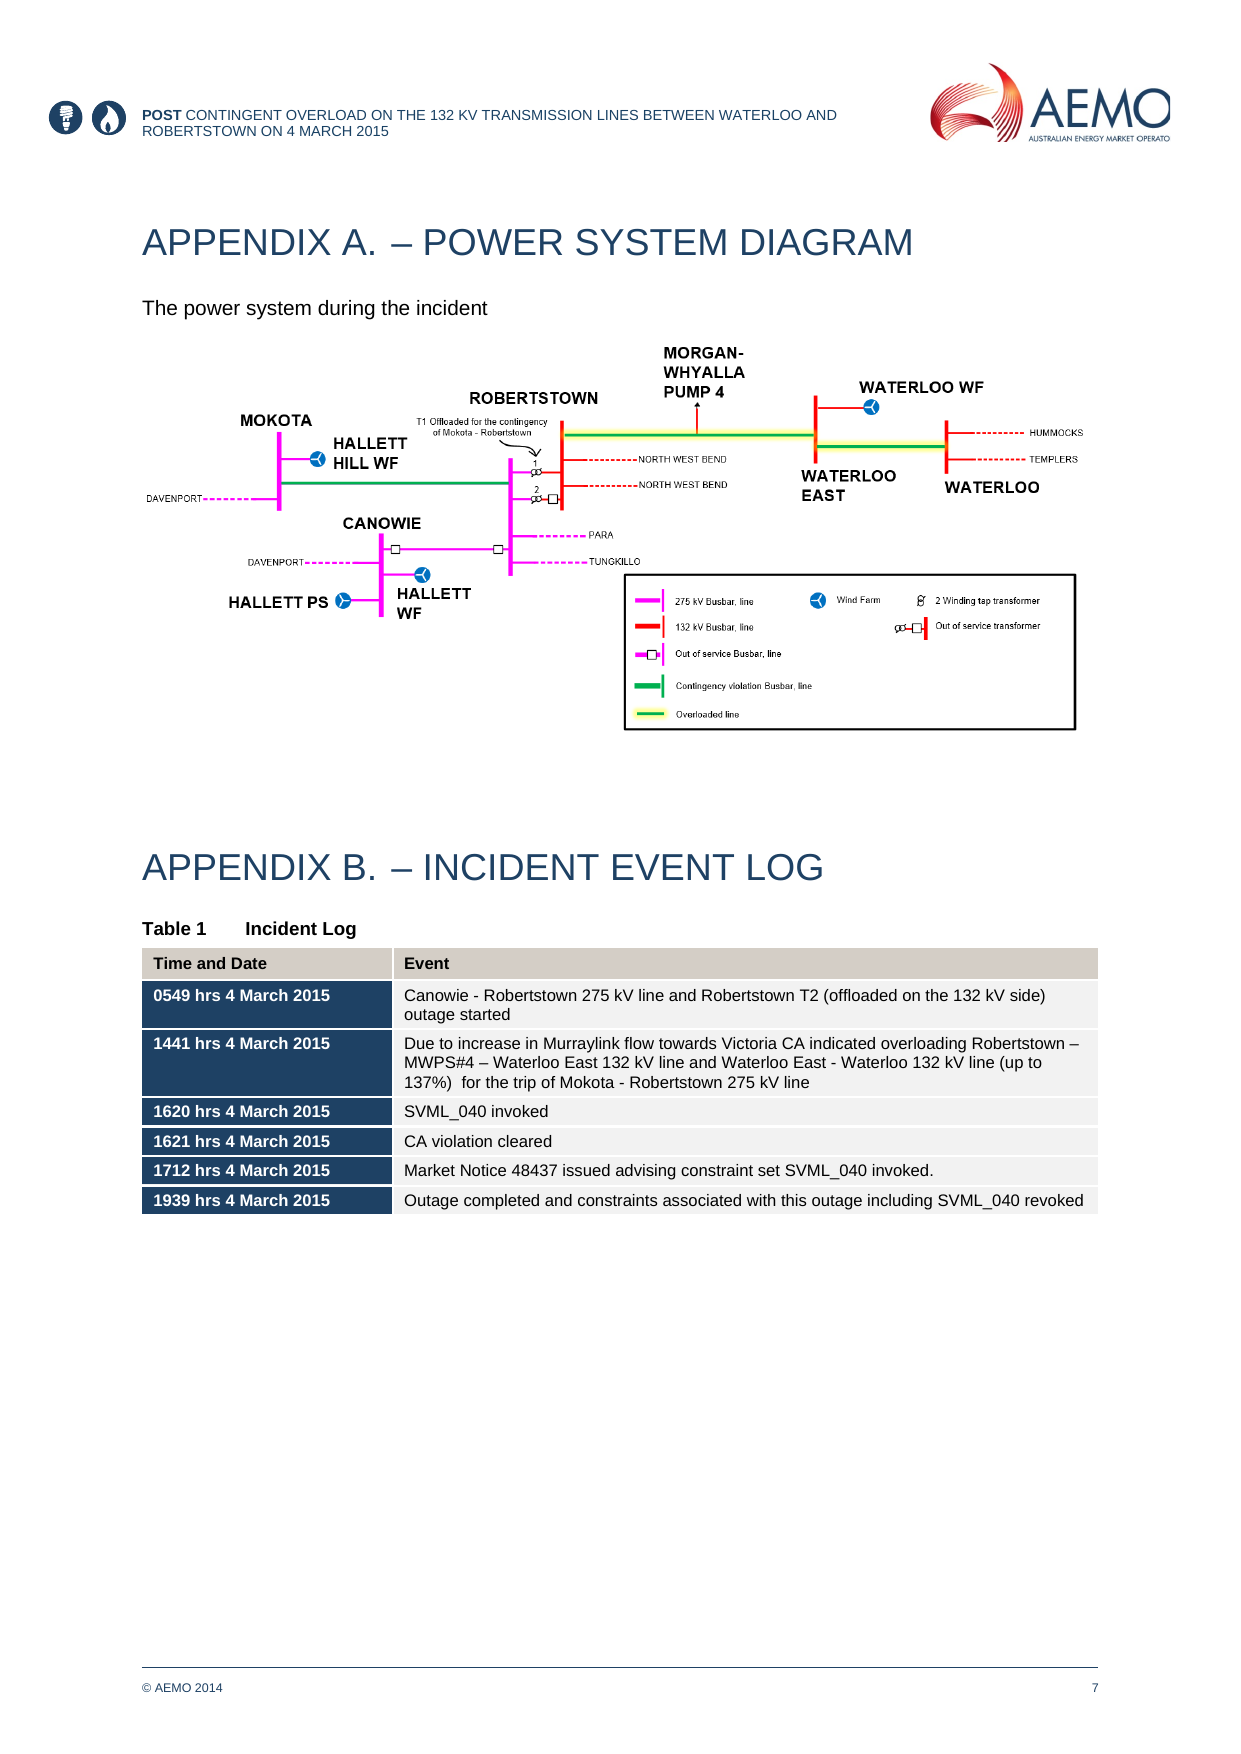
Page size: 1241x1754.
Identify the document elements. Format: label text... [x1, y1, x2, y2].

table_cell Due to increase in Murraylink flow towards Victoria CA indicated overloading Robertstown – MWPS#4 – Waterloo East 132 kV line and Waterloo East - Waterloo 132 kV line (up to 137%) for the trip of Mokota - Robertstown 275 kV line [394, 1030, 1098, 1096]
table_header Time and Date [142, 948, 392, 979]
table_cell 1712 hrs 4 March 2015 [142, 1157, 392, 1184]
table_cell 1620 hrs 4 March 2015 [142, 1098, 392, 1125]
table_cell SVML_040 invoked [394, 1098, 1098, 1125]
table_cell 1939 hrs 4 March 2015 [142, 1187, 392, 1214]
table_header Event [394, 948, 1098, 979]
table_cell 1441 hrs 4 March 2015 [142, 1030, 392, 1096]
subtitle – incident event log [142, 845, 1098, 888]
text The power system during the incident [142, 292, 1098, 319]
picture [141, 331, 1099, 741]
table_cell 0549 hrs 4 March 2015 [142, 981, 392, 1028]
text Incident Log [142, 918, 1098, 939]
table_cell Canowie - Robertstown 275 kV line and Robertstown T2 (offloaded on the 132 kV side) outage started [394, 981, 1098, 1028]
table_cell 1621 hrs 4 March 2015 [142, 1128, 392, 1155]
subtitle – power system diagram [142, 220, 1098, 263]
picture [929, 62, 1170, 141]
table_cell Outage completed and constraints associated with this outage including SVML_040 revoked [394, 1187, 1098, 1214]
table_cell CA violation cleared [394, 1128, 1098, 1155]
table_cell Market Notice 48437 issued advising constraint set SVML_040 invoked. [394, 1157, 1098, 1184]
